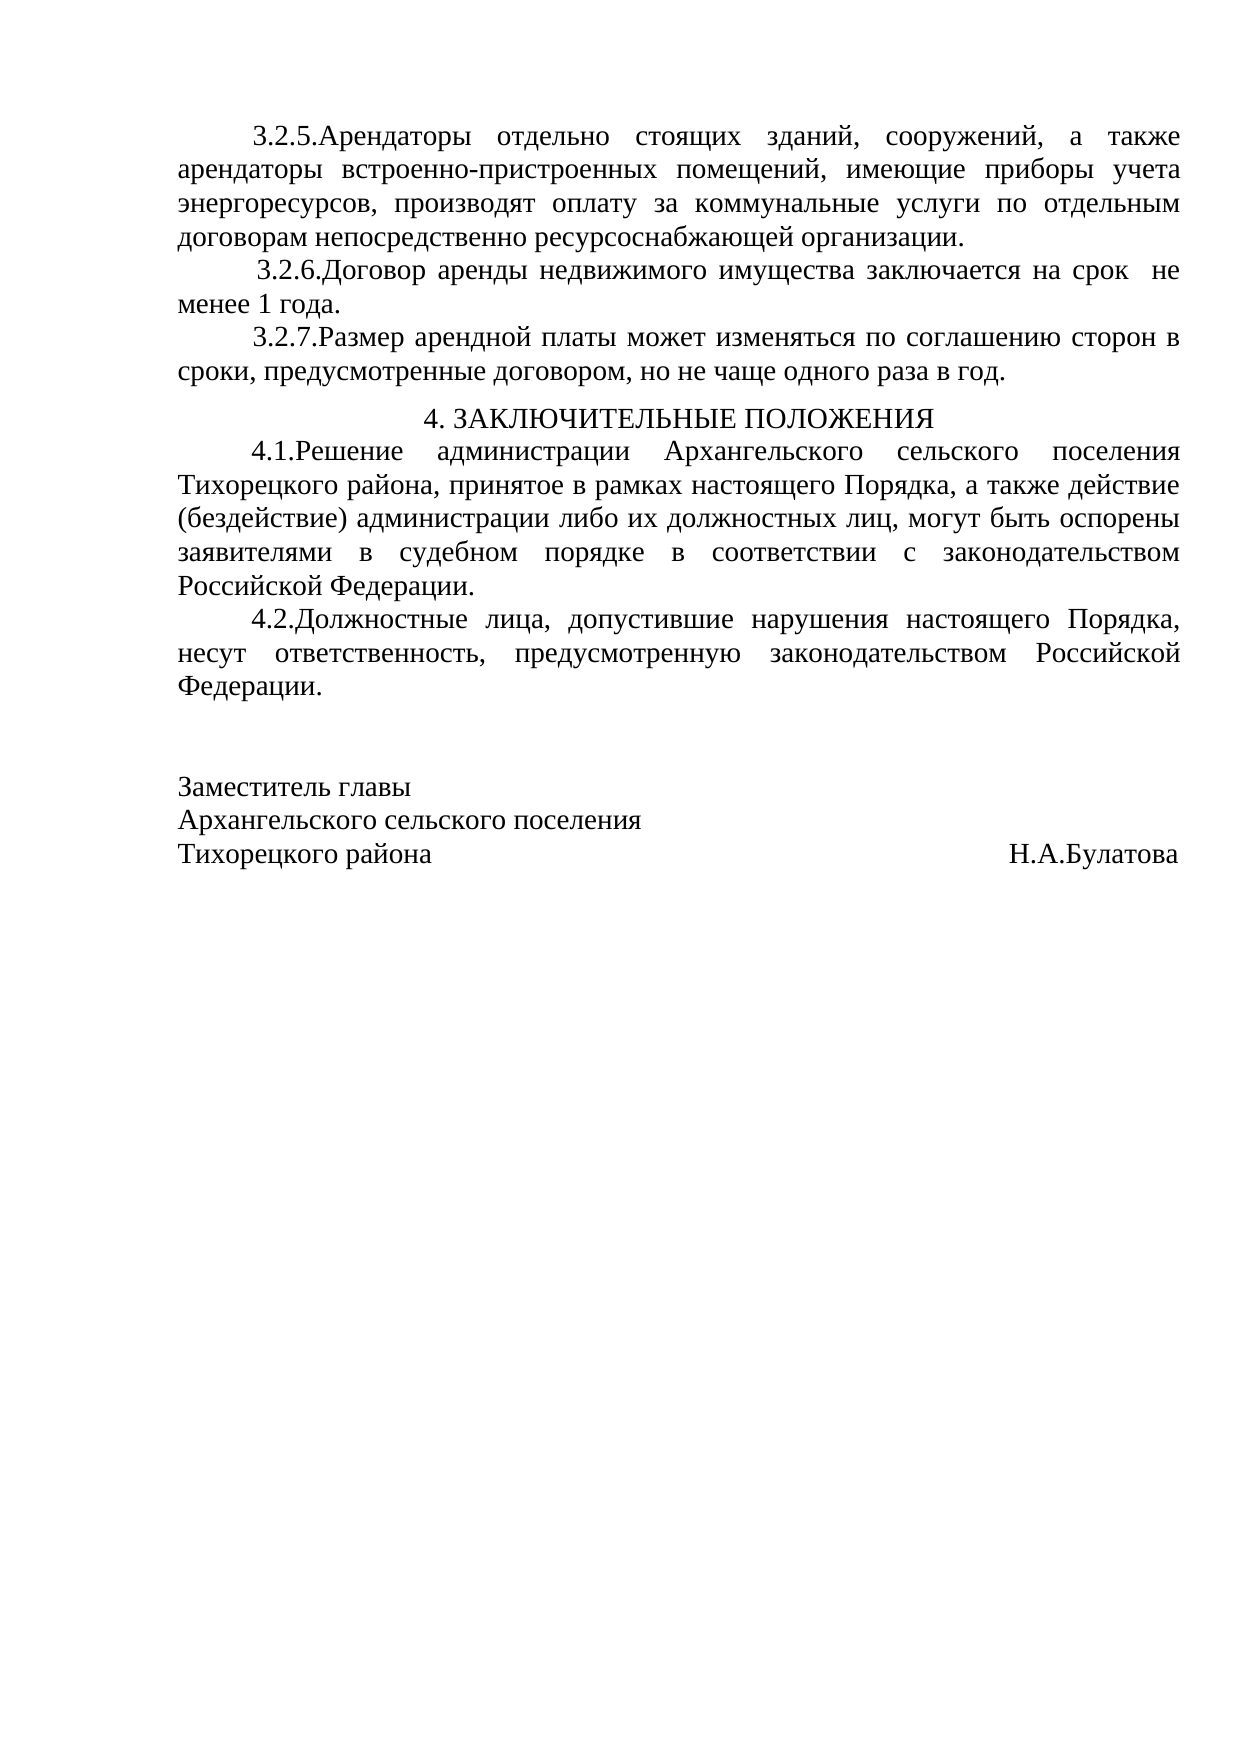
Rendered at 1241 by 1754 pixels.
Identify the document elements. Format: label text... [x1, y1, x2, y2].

text 4.1.Решение администрации Архангельского сельского поселения Тихорецкого района, принятое в рамках настоящего Порядка, а также действие (бездействие) администрации либо их должностных лиц, могут быть оспорены заявителями в судебном порядке в соответствии с законодательством Российской Федерации. [177, 433, 1181, 601]
text 3.2.7.Размер арендной платы может изменяться по соглашению сторон в сроки, предусмотренные договором, но не чаще одного раза в год. [177, 319, 1181, 386]
text 3.2.5.Арендаторы отдельно стоящих зданий, сооружений, а также арендаторы встроенно-пристроенных помещений, имеющие приборы учета энергоресурсов, производят оплату за коммунальные услуги по отдельным договорам непосредственно ресурсоснабжающей организации. [177, 118, 1181, 252]
text 4. ЗАКЛЮЧИТЕЛЬНЫЕ ПОЛОЖЕНИЯ [177, 410, 1181, 433]
text 3.2.6.Договор аренды недвижимого имущества заключается на срок не менее 1 года. [177, 252, 1181, 319]
text 4.2.Должностные лица, допустившие нарушения настоящего Порядка, несут ответственность, предусмотренную законодательством Российской Федерации. [177, 601, 1181, 702]
text Архангельского сельского поселения [177, 802, 1181, 836]
text Заместитель главы [177, 769, 1181, 802]
text Тихорецкого района Н.А.Булатова [177, 836, 1181, 869]
